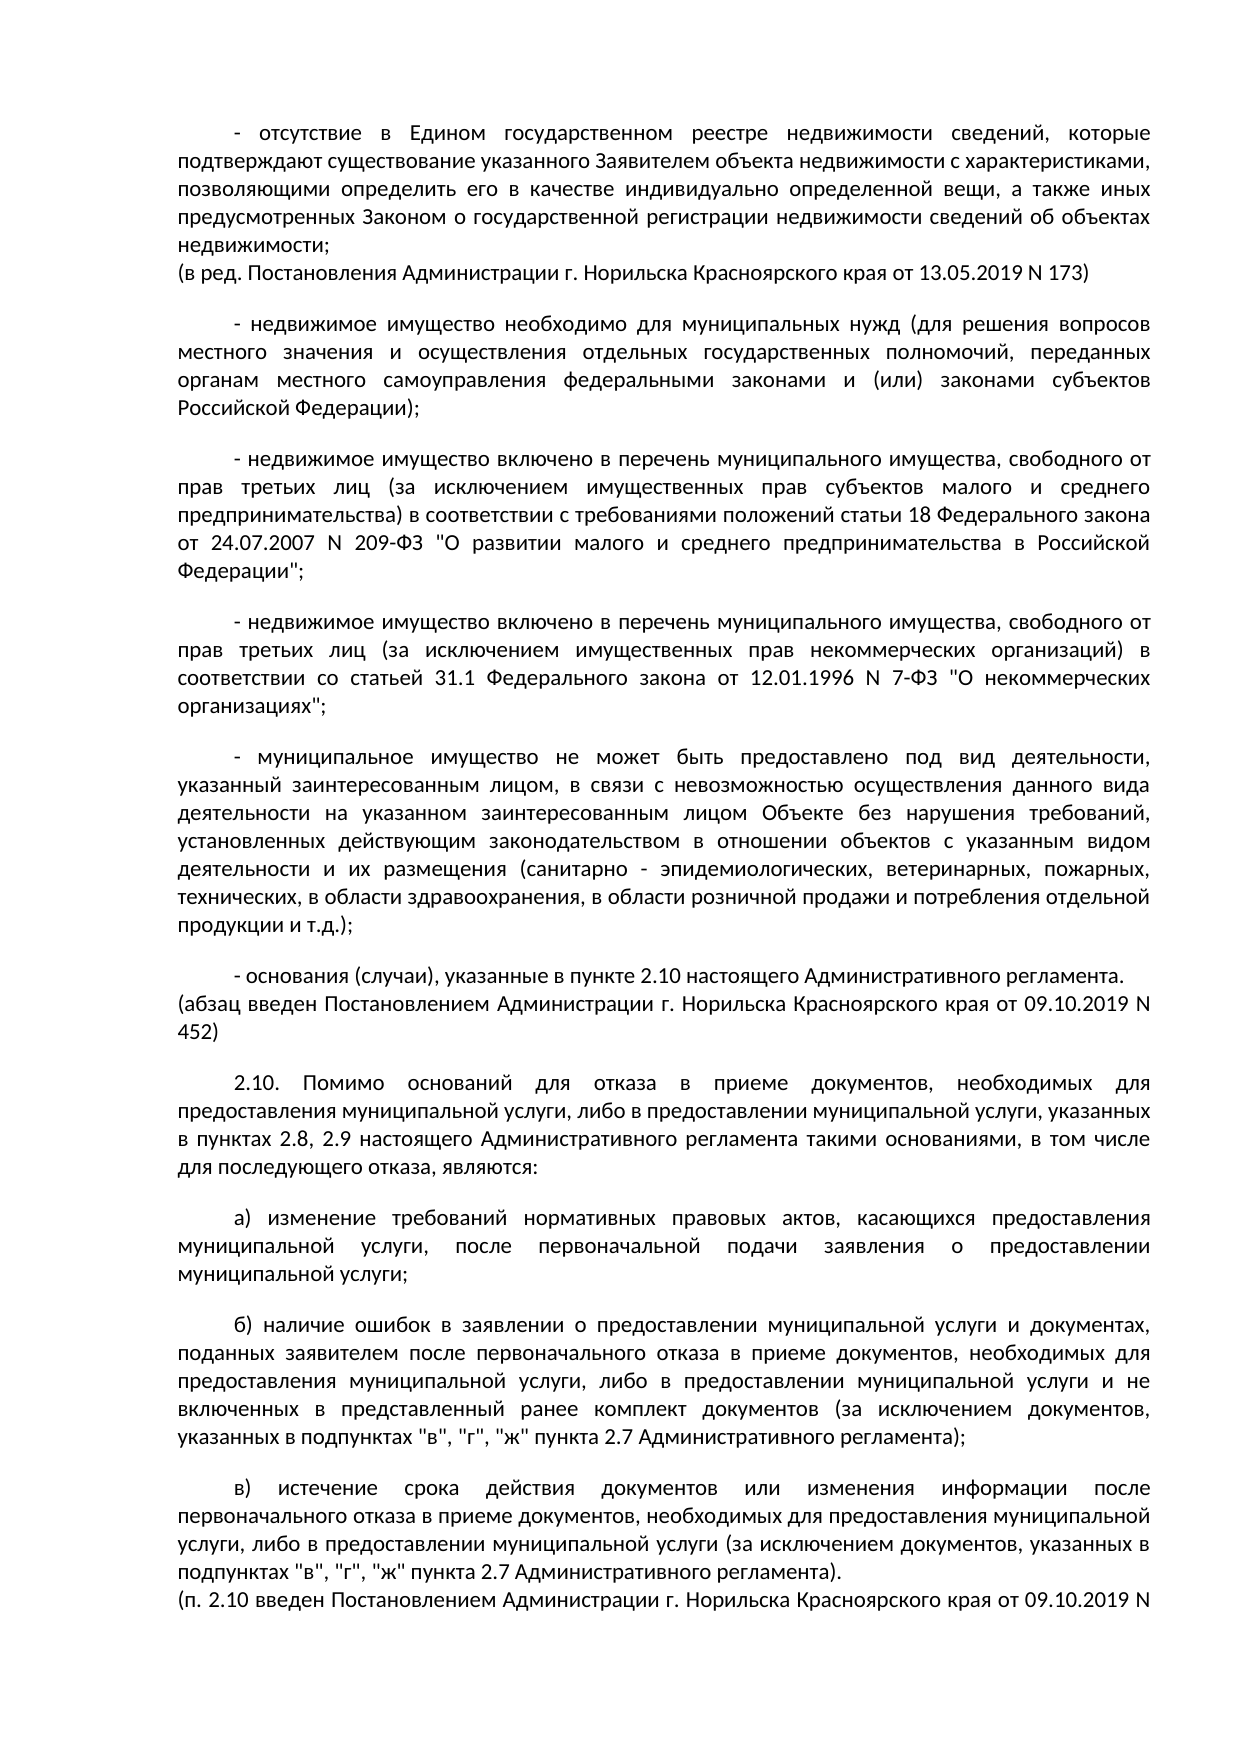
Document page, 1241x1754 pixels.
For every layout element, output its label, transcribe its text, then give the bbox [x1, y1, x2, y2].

text - отсутствие в Едином государственном реестре недвижимости сведений, которые подтверждают существование указанного Заявителем объекта недвижимости с характеристиками, позволяющими определить его в качестве индивидуально определенной вещи, а также иных предусмотренных Законом о государственной регистрации недвижимости сведений об объектах недвижимости; [177, 118, 1152, 258]
text - муниципальное имущество не может быть предоставлено под вид деятельности, указанный заинтересованным лицом, в связи с невозможностью осуществления данного вида деятельности на указанном заинтересованным лицом Объекте без нарушения требований, установленных действующим законодательством в отношении объектов с указанным видом деятельности и их размещения (санитарно - эпидемиологических, ветеринарных, пожарных, технических, в области здравоохранения, в области розничной продажи и потребления отдельной продукции и т.д.); [177, 742, 1152, 938]
text - недвижимое имущество включено в перечень муниципального имущества, свободного от прав третьих лиц (за исключением имущественных прав некоммерческих организаций) в соответствии со статьей 31.1 Федерального закона от 12.01.1996 N 7-ФЗ "О некоммерческих организациях"; [177, 607, 1152, 719]
text - недвижимое имущество включено в перечень муниципального имущества, свободного от прав третьих лиц (за исключением имущественных прав субъектов малого и среднего предпринимательства) в соответствии с требованиями положений статьи 18 Федерального закона от 24.07.2007 N 209-ФЗ "О развитии малого и среднего предпринимательства в Российской Федерации"; [177, 444, 1152, 584]
text - основания (случаи), указанные в пункте 2.10 настоящего Административного регламента. [177, 961, 1152, 989]
text в) истечение срока действия документов или изменения информации после первоначального отказа в приеме документов, необходимых для предоставления муниципальной услуги, либо в предоставлении муниципальной услуги (за исключением документов, указанных в подпунктах "в", "г", "ж" пункта 2.7 Административного регламента). [177, 1473, 1152, 1585]
text (в ред. Постановления Администрации г. Норильска Красноярского края от 13.05.2019 N 173) [177, 258, 1152, 286]
text 2.10. Помимо оснований для отказа в приеме документов, необходимых для предоставления муниципальной услуги, либо в предоставлении муниципальной услуги, указанных в пунктах 2.8, 2.9 настоящего Административного регламента такими основаниями, в том числе для последующего отказа, являются: [177, 1068, 1152, 1180]
text б) наличие ошибок в заявлении о предоставлении муниципальной услуги и документах, поданных заявителем после первоначального отказа в приеме документов, необходимых для предоставления муниципальной услуги, либо в предоставлении муниципальной услуги и не включенных в представленный ранее комплект документов (за исключением документов, указанных в подпунктах "в", "г", "ж" пункта 2.7 Административного регламента); [177, 1310, 1152, 1450]
text - недвижимое имущество необходимо для муниципальных нужд (для решения вопросов местного значения и осуществления отдельных государственных полномочий, переданных органам местного самоуправления федеральными законами и (или) законами субъектов Российской Федерации); [177, 309, 1152, 421]
text (абзац введен Постановлением Администрации г. Норильска Красноярского края от 09.10.2019 N 452) [177, 989, 1152, 1045]
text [177, 1585, 1152, 1613]
text а) изменение требований нормативных правовых актов, касающихся предоставления муниципальной услуги, после первоначальной подачи заявления о предоставлении муниципальной услуги; [177, 1203, 1152, 1287]
